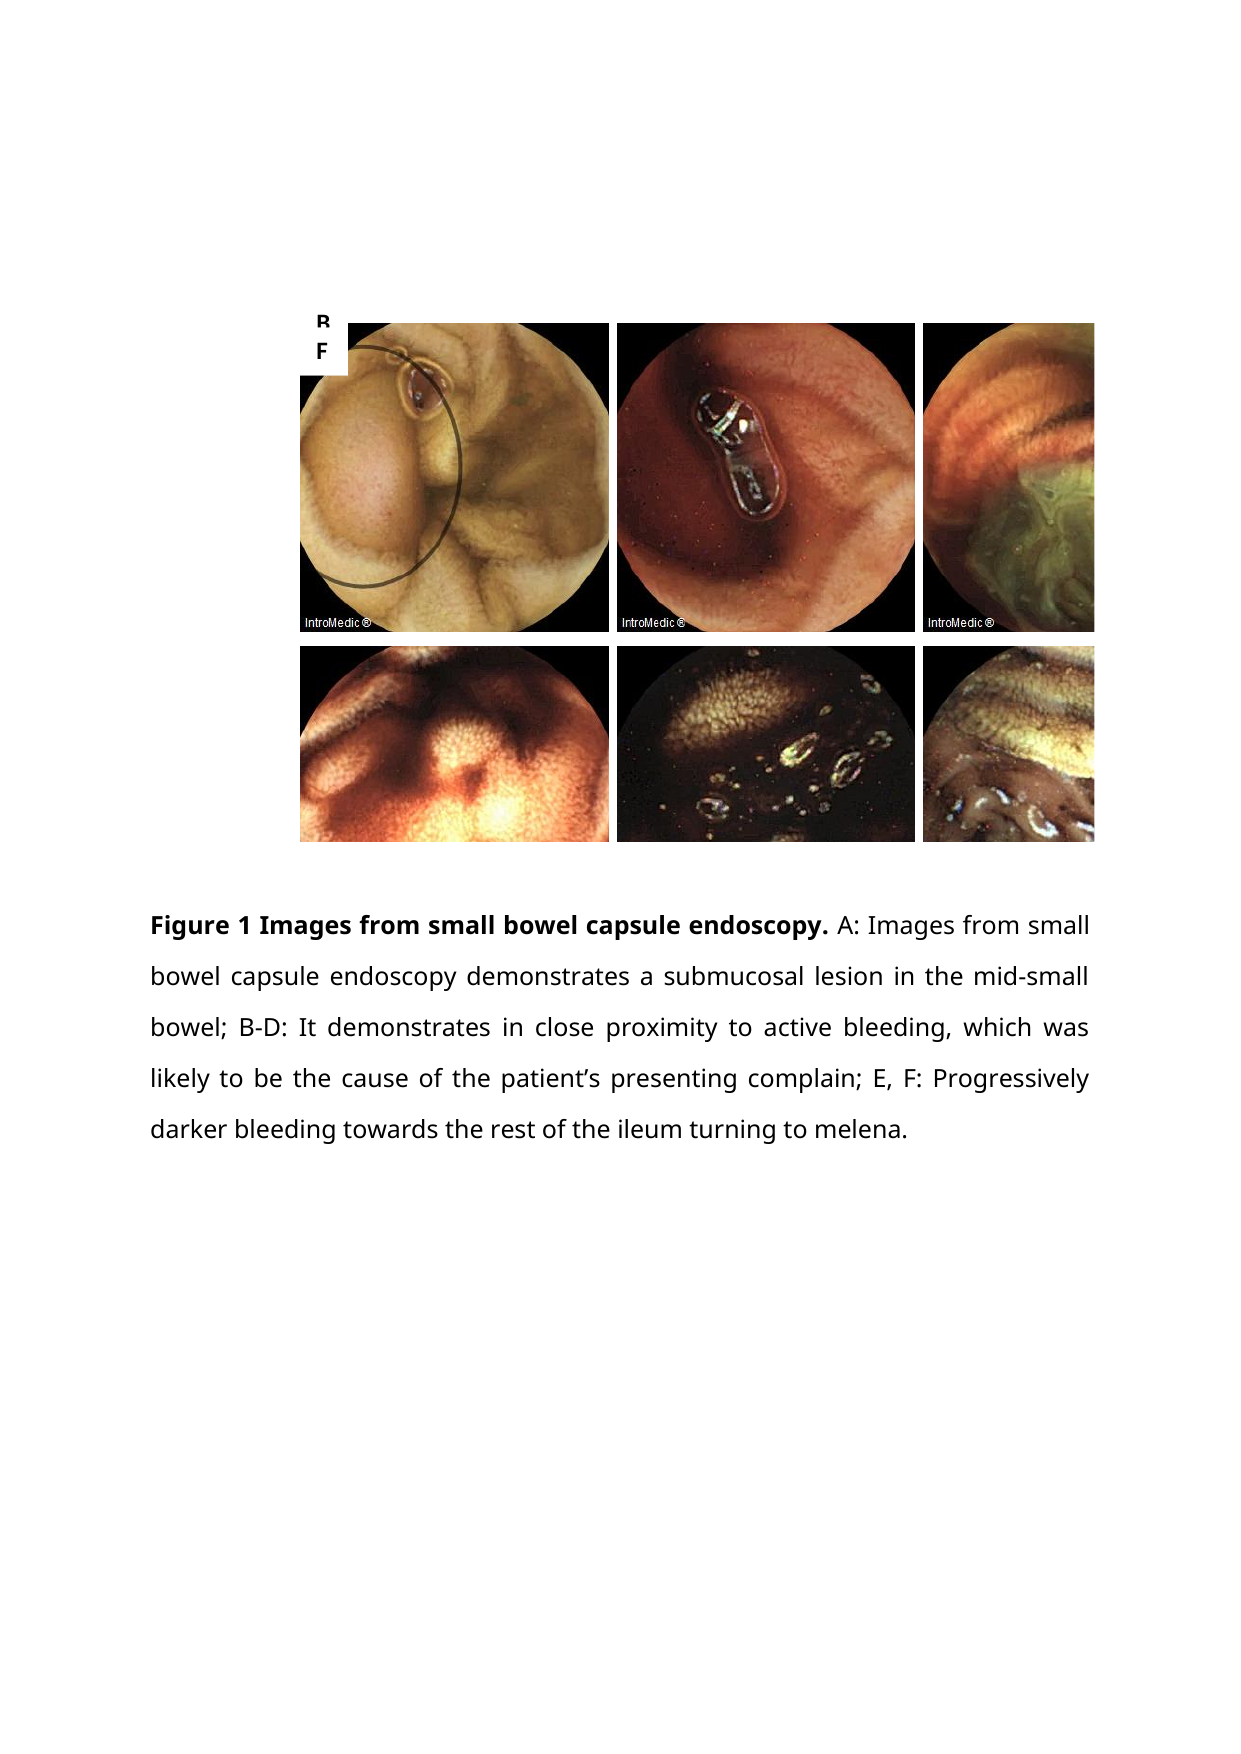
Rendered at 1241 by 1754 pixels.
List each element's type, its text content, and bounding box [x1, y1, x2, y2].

text Figure 1 Images from small bowel capsule endoscopy. A: Images from small bowel capsule endoscopy demonstrates a submucosal lesion in the mid-small bowel; B-D: It demonstrates in close proximity to active bleeding, which was likely to be the cause of the patient’s presenting complain; E, F: Progressively darker bleeding towards the rest of the ileum turning to melena. [150, 908, 1090, 1146]
